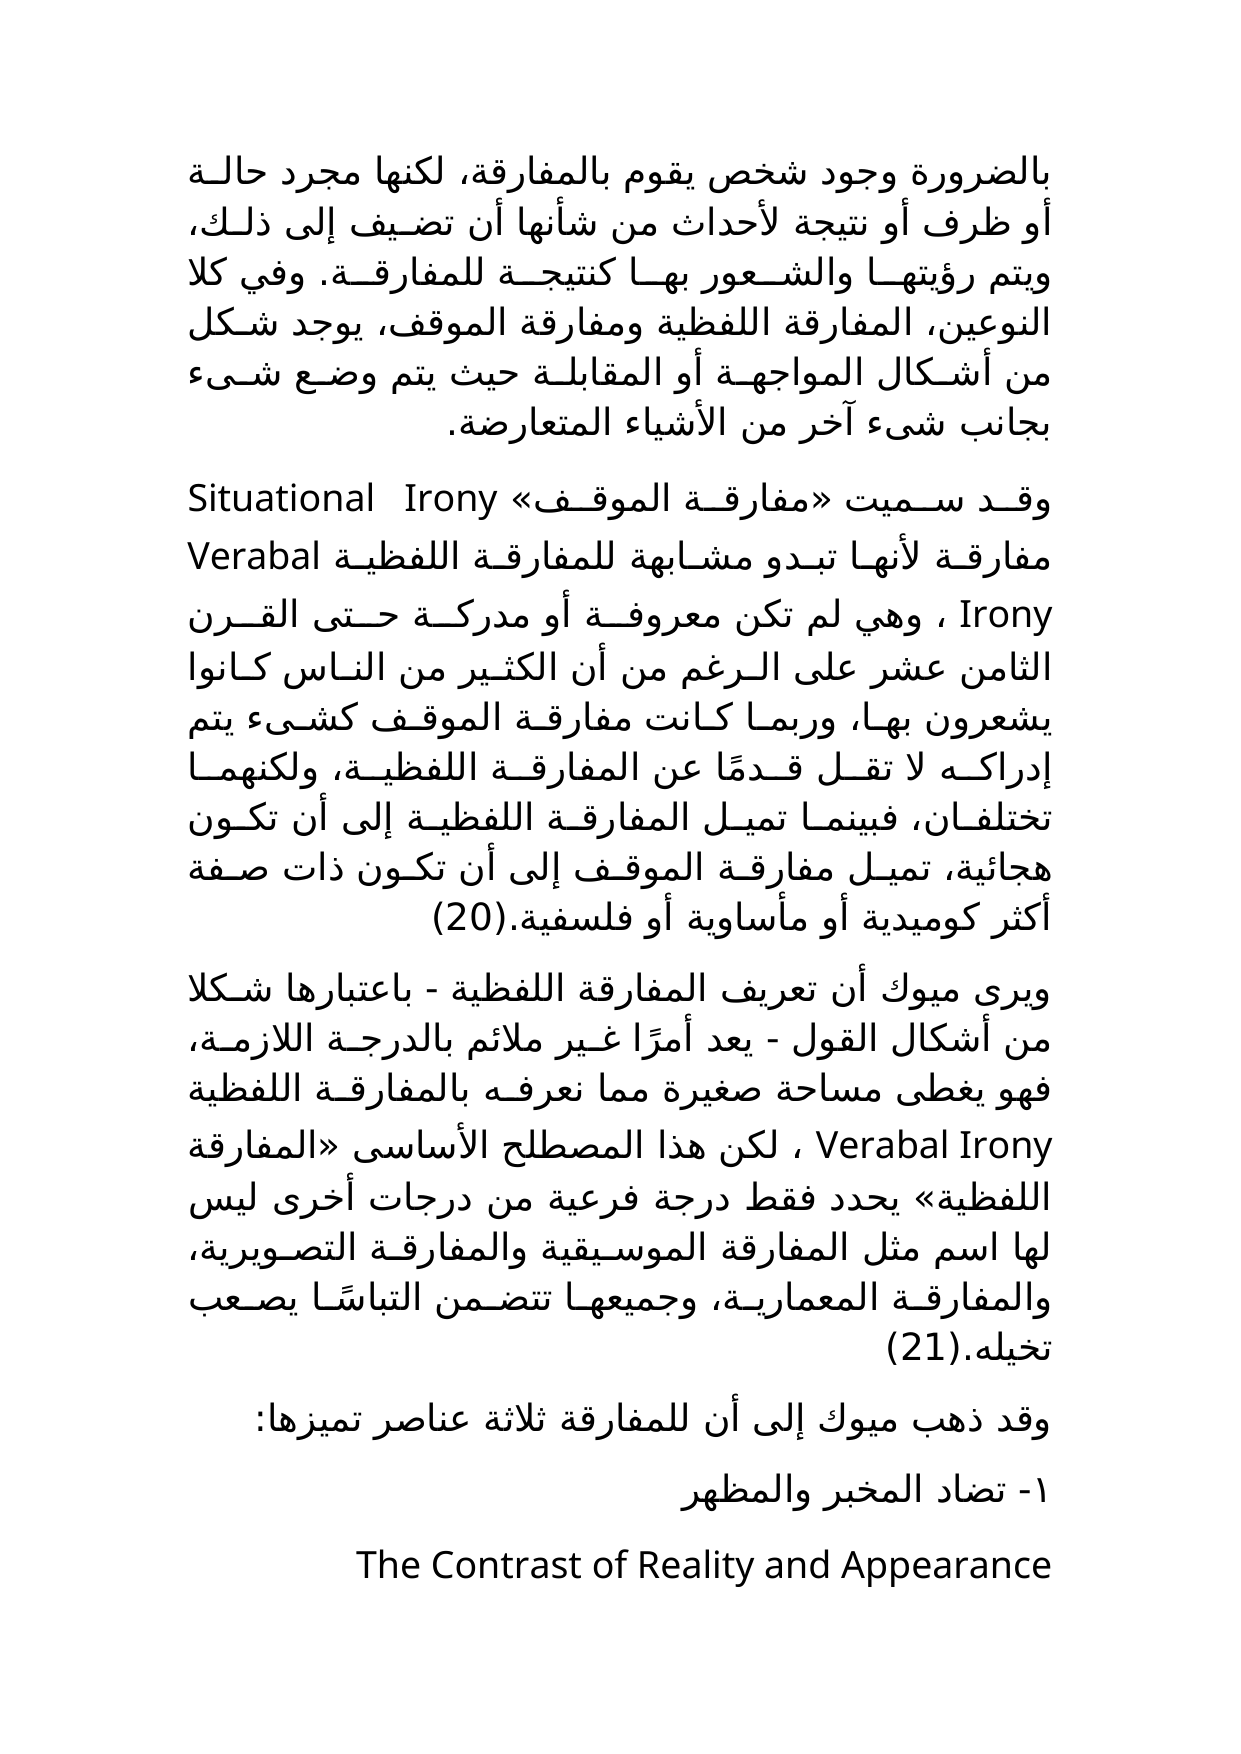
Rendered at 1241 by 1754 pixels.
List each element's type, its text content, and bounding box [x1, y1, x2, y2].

text ١- تضاد المخبر والمظهر [187, 1468, 1053, 1511]
text وقد سميت «مفارقة الموقف» Situational Irony مفارقة لأنها تبدو مشابهة للمفارقة اللفظية Verabal Irony ، وهي لم تكن معروفة أو مدركة حتى القرن الثامن عشر على الرغم من أن الكثير من الناس كانوا يشعرون بها، وربما كانت مفارقة الموقف كشىء يتم إدراكه لا تقل قدمًا عن المفارقة اللفظية، ولكنهما تختلفان، فبينما تميل المفارقة اللفظية إلى أن تكون هجائية، تميل مفارقة الموقف إلى أن تكون ذات صفة أكثر كوميدية أو مأساوية أو فلسفية.(20) [187, 471, 1053, 939]
text The Contrast of Reality and Appearance [187, 1539, 1053, 1590]
text ويرى ميوك أن تعريف المفارقة اللفظية - باعتبارها شكلا من أشكال القول - يعد أمرًا غير ملائم بالدرجة اللازمة، فهو يغطى مساحة صغيرة مما نعرفه بالمفارقة اللفظيةVerabal Irony ، لكن هذا المصطلح الأساسى «المفارقة اللفظية» يحدد فقط درجة فرعية من درجات أخرى ليس لها اسم مثل المفارقة الموسيقية والمفارقة التصويرية، والمفارقة المعمارية، وجميعها تتضمن التباسًا يصعب تخيله.(21) [187, 967, 1053, 1369]
text وقد ذهب ميوك إلى أن للمفارقة ثلاثة عناصر تميزها: [187, 1397, 1053, 1440]
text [187, 150, 1053, 444]
